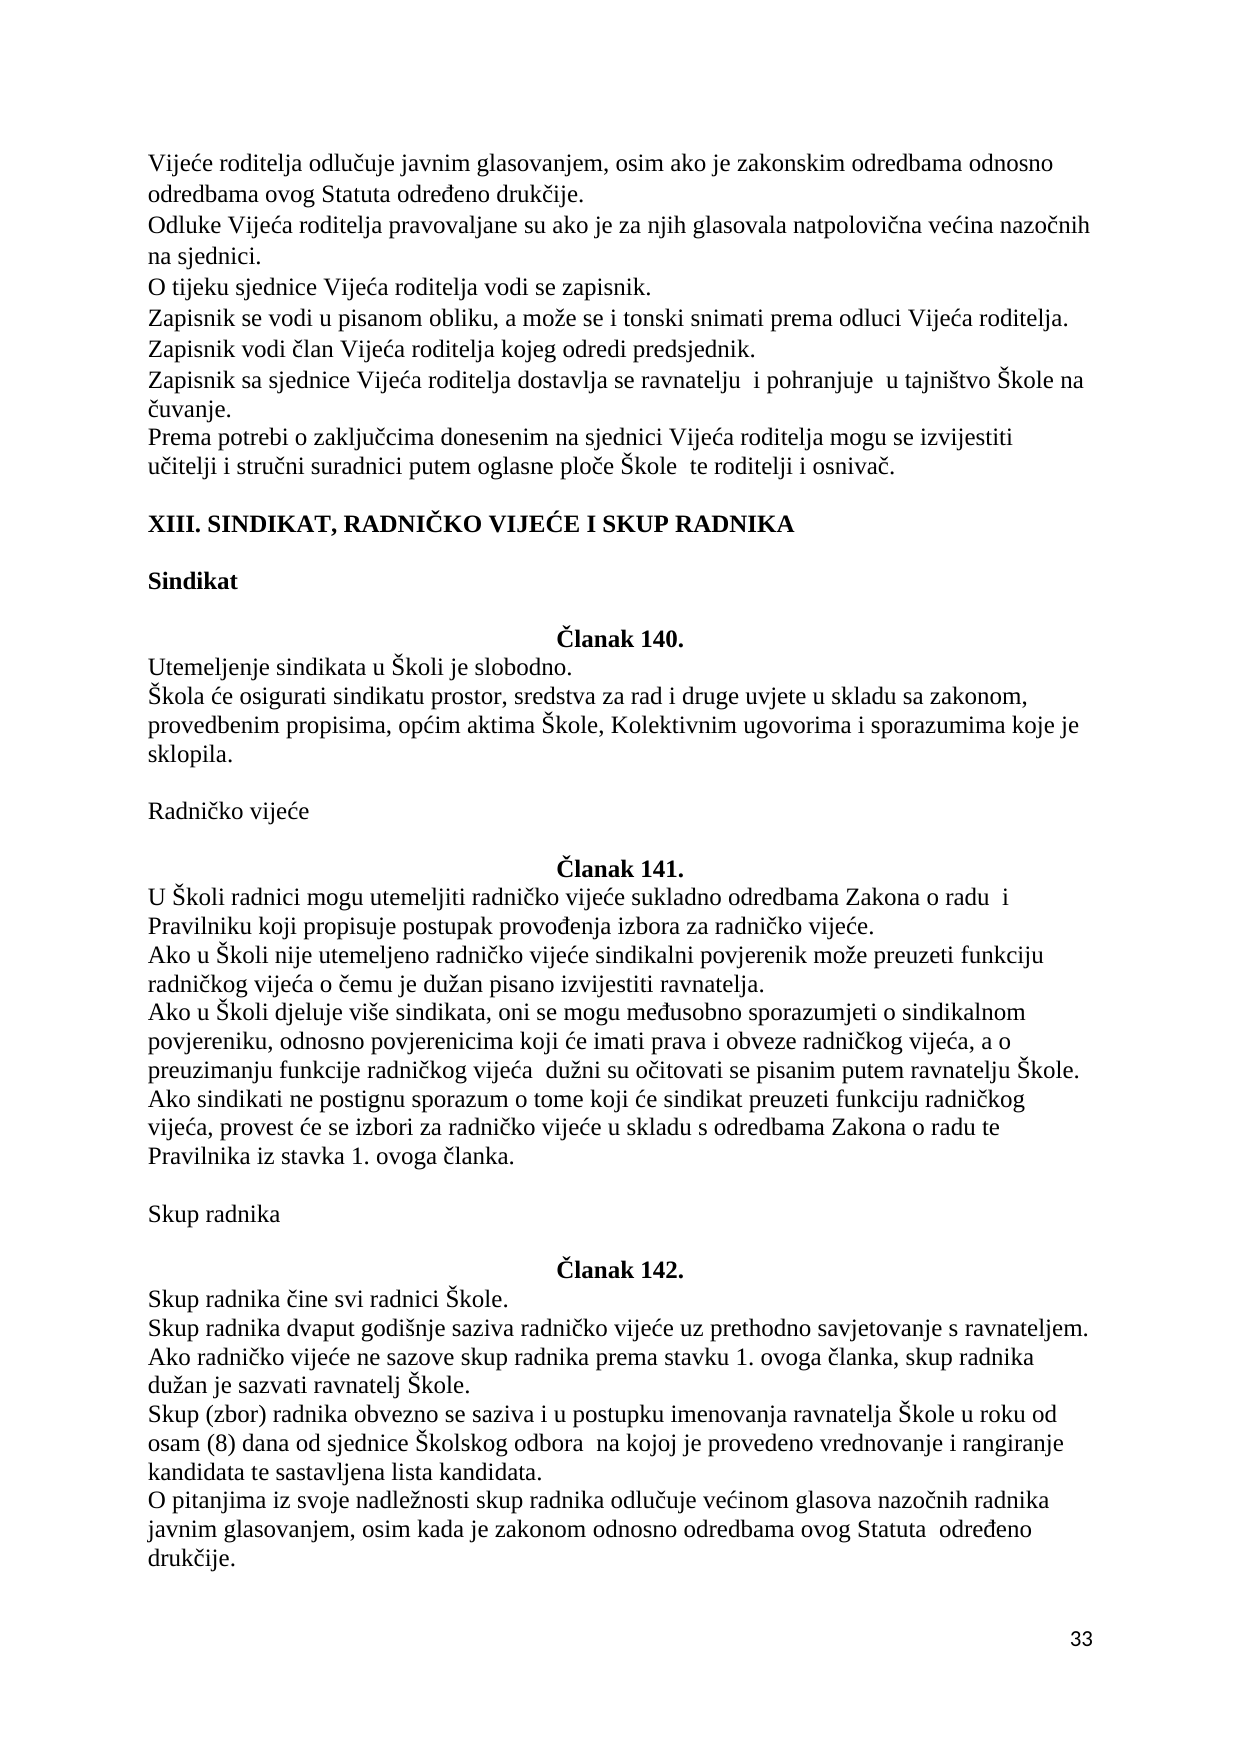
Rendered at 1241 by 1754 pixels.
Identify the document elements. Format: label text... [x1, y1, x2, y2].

text Skup radnika [148, 1199, 1093, 1227]
text Vijeće roditelja odlučuje javnim glasovanjem, osim ako je zakonskim odredbama odnosno odredbama ovog Statuta određeno drukčije. [148, 148, 1093, 207]
text Utemeljenje sindikata u Školi je slobodno. [148, 652, 1093, 681]
text XIII. SINDIKAT, RADNIČKO VIJEĆE I SKUP RADNIKA [148, 509, 1093, 537]
text Zapisnik sa sjednice Vijeća roditelja dostavlja se ravnatelju i pohranjuje u tajništvo Škole na čuvanje. [148, 365, 1093, 422]
text Škola će osigurati sindikatu prostor, sredstva za rad i druge uvjete u skladu sa zakonom, provedbenim propisima, općim aktima Škole, Kolektivnim ugovorima i sporazumima koje je sklopila. [148, 681, 1093, 767]
text U Školi radnici mogu utemeljiti radničko vijeće sukladno odredbama Zakona o radu i Pravilniku koji propisuje postupak provođenja izbora za radničko vijeće. [148, 882, 1093, 940]
text Ako sindikati ne postignu sporazum o tome koji će sindikat preuzeti funkciju radničkog vijeća, provest će se izbori za radničko vijeće u skladu s odredbama Zakona o radu te Pravilnika iz stavka 1. ovoga članka. [148, 1084, 1093, 1170]
text Članak 141. [148, 854, 1093, 882]
text Prema potrebi o zaključcima donesenim na sjednici Vijeća roditelja mogu se izvijestiti učitelji i stručni suradnici putem oglasne ploče Škole te roditelji i osnivač. [148, 422, 1093, 480]
text Članak 142. [148, 1255, 1093, 1284]
text Članak 140. [148, 624, 1093, 652]
text O tijeku sjednice Vijeća roditelja vodi se zapisnik. [148, 272, 1093, 301]
text Zapisnik se vodi u pisanom obliku, a može se i tonski snimati prema odluci Vijeća roditelja. [148, 303, 1093, 332]
text Zapisnik vodi član Vijeća roditelja kojeg odredi predsjednik. [148, 334, 1093, 363]
text Skup (zbor) radnika obvezno se saziva i u postupku imenovanja ravnatelja Škole u roku od osam (8) dana od sjednice Školskog odbora na kojoj je provedeno vrednovanje i rangiranje kandidata te sastavljena lista kandidata. [148, 1399, 1093, 1485]
text Ako radničko vijeće ne sazove skup radnika prema stavku 1. ovoga članka, skup radnika dužan je sazvati ravnatelj Škole. [148, 1342, 1093, 1399]
text Ako u Školi djeluje više sindikata, oni se mogu međusobno sporazumjeti o sindikalnom povjereniku, odnosno povjerenicima koji će imati prava i obveze radničkog vijeća, a o preuzimanju funkcije radničkog vijeća dužni su očitovati se pisanim putem ravnatelju Škole. [148, 997, 1093, 1084]
text Skup radnika dvaput godišnje saziva radničko vijeće uz prethodno savjetovanje s ravnateljem. [148, 1313, 1093, 1342]
text Radničko vijeće [148, 796, 1093, 825]
text Sindikat [148, 566, 1093, 595]
text Odluke Vijeća roditelja pravovaljane su ako je za njih glasovala natpolovična većina nazočnih na sjednici. [148, 210, 1093, 269]
text O pitanjima iz svoje nadležnosti skup radnika odlučuje većinom glasova nazočnih radnika javnim glasovanjem, osim kada je zakonom odnosno odredbama ovog Statuta određeno drukčije. [148, 1485, 1093, 1572]
text Ako u Školi nije utemeljeno radničko vijeće sindikalni povjerenik može preuzeti funkciju radničkog vijeća o čemu je dužan pisano izvijestiti ravnatelja. [148, 940, 1093, 997]
text Skup radnika čine svi radnici Škole. [148, 1284, 1093, 1313]
